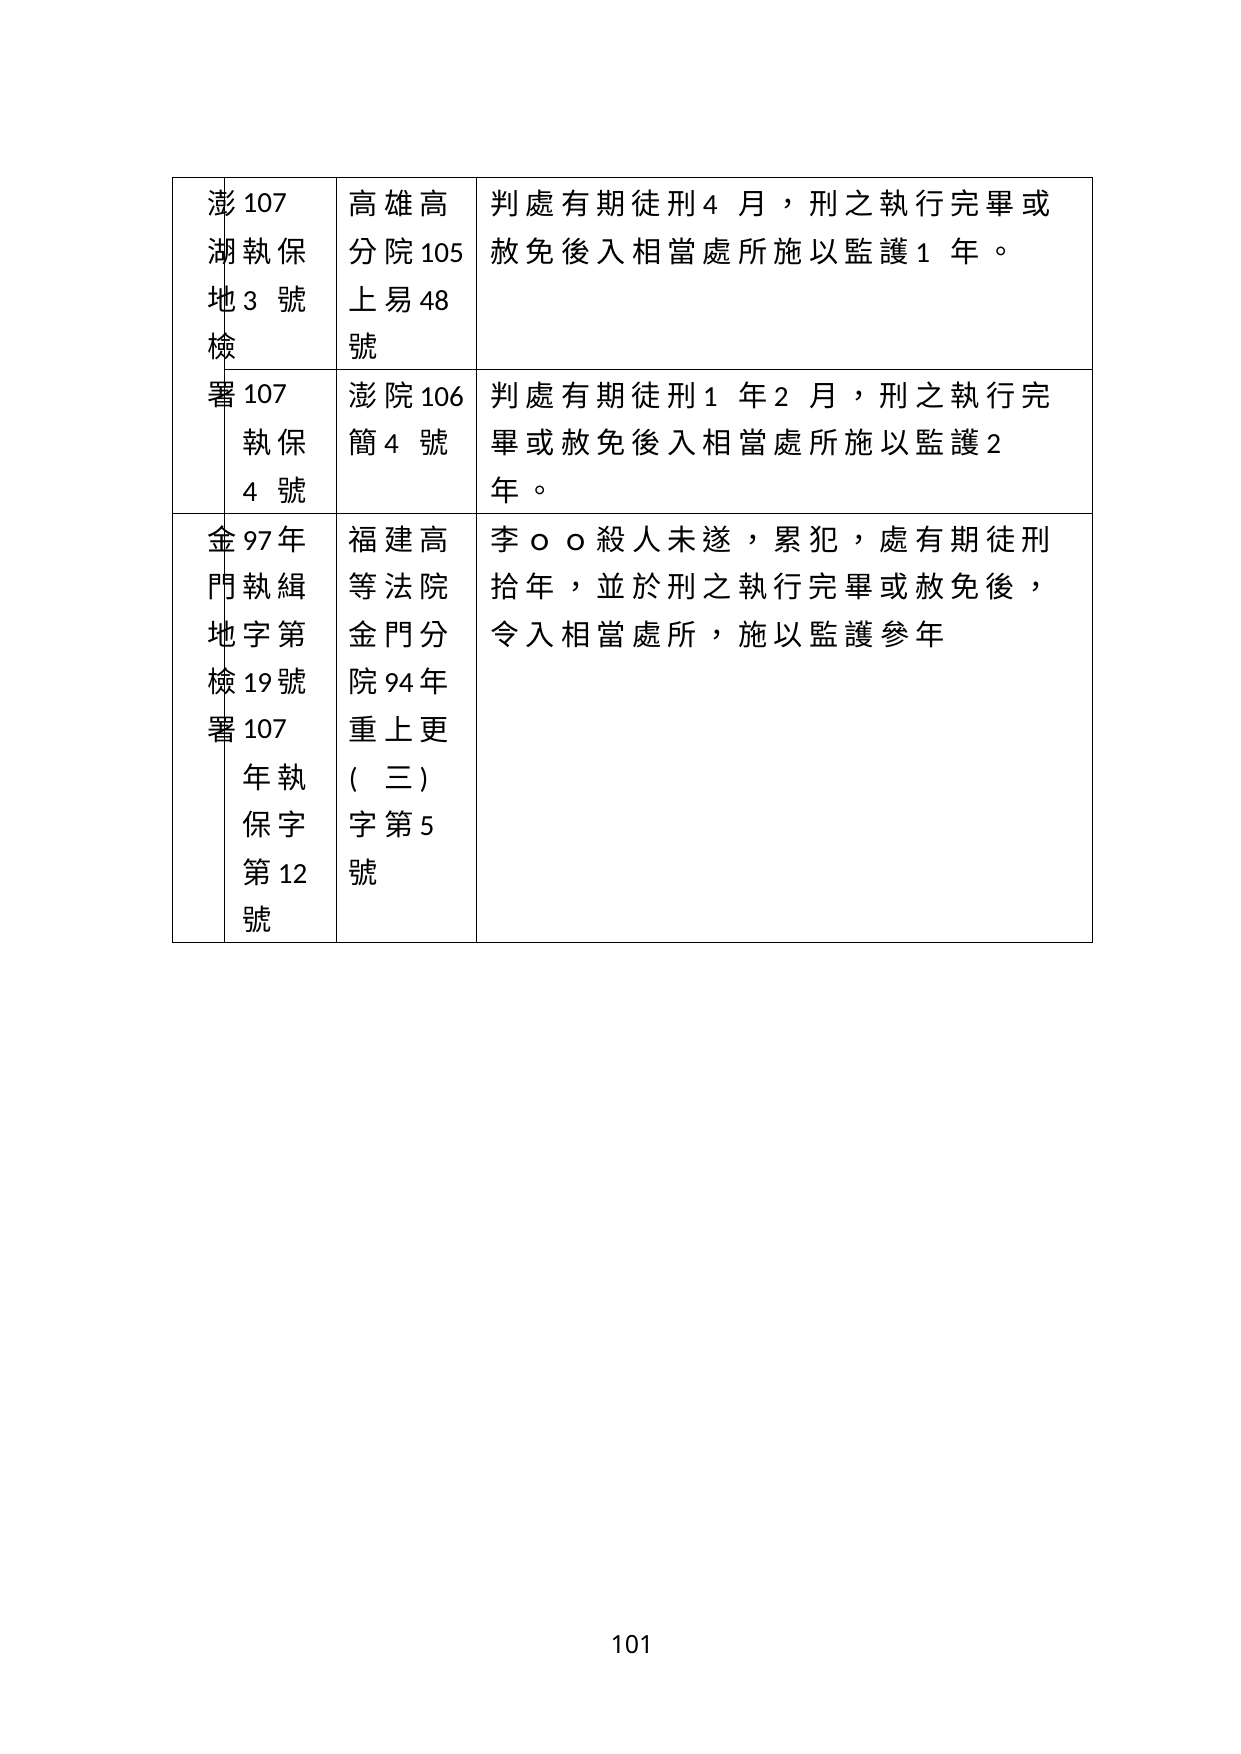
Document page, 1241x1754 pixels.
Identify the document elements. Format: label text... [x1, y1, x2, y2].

table_cell 澎湖地檢署 [173, 178, 224, 512]
table_cell 107執保4號 [225, 370, 336, 512]
table_cell 李ｏｏ殺人未遂，累犯，處有期徒刑拾年，並於刑之執行完畢或赦免後，令入相當處所，施以監護參年 [477, 514, 1092, 942]
table_cell 97年執緝字第19號107年執保字第12號 [225, 514, 336, 942]
table_cell 判處有期徒刑4月，刑之執行完畢或赦免後入相當處所施以監護1年。 [477, 178, 1092, 369]
table_cell 金門地檢署 [173, 514, 224, 942]
table_cell 澎院106簡4號 [337, 370, 476, 512]
table_cell 福建高等法院金門分院94年重上更(三)字第5號 [337, 514, 476, 942]
table_cell 判處有期徒刑1年2月，刑之執行完畢或赦免後入相當處所施以監護2年。 [477, 370, 1092, 512]
table_cell 高雄高分院105上易48號 [337, 178, 476, 369]
table_cell 107執保3號 [225, 178, 336, 369]
